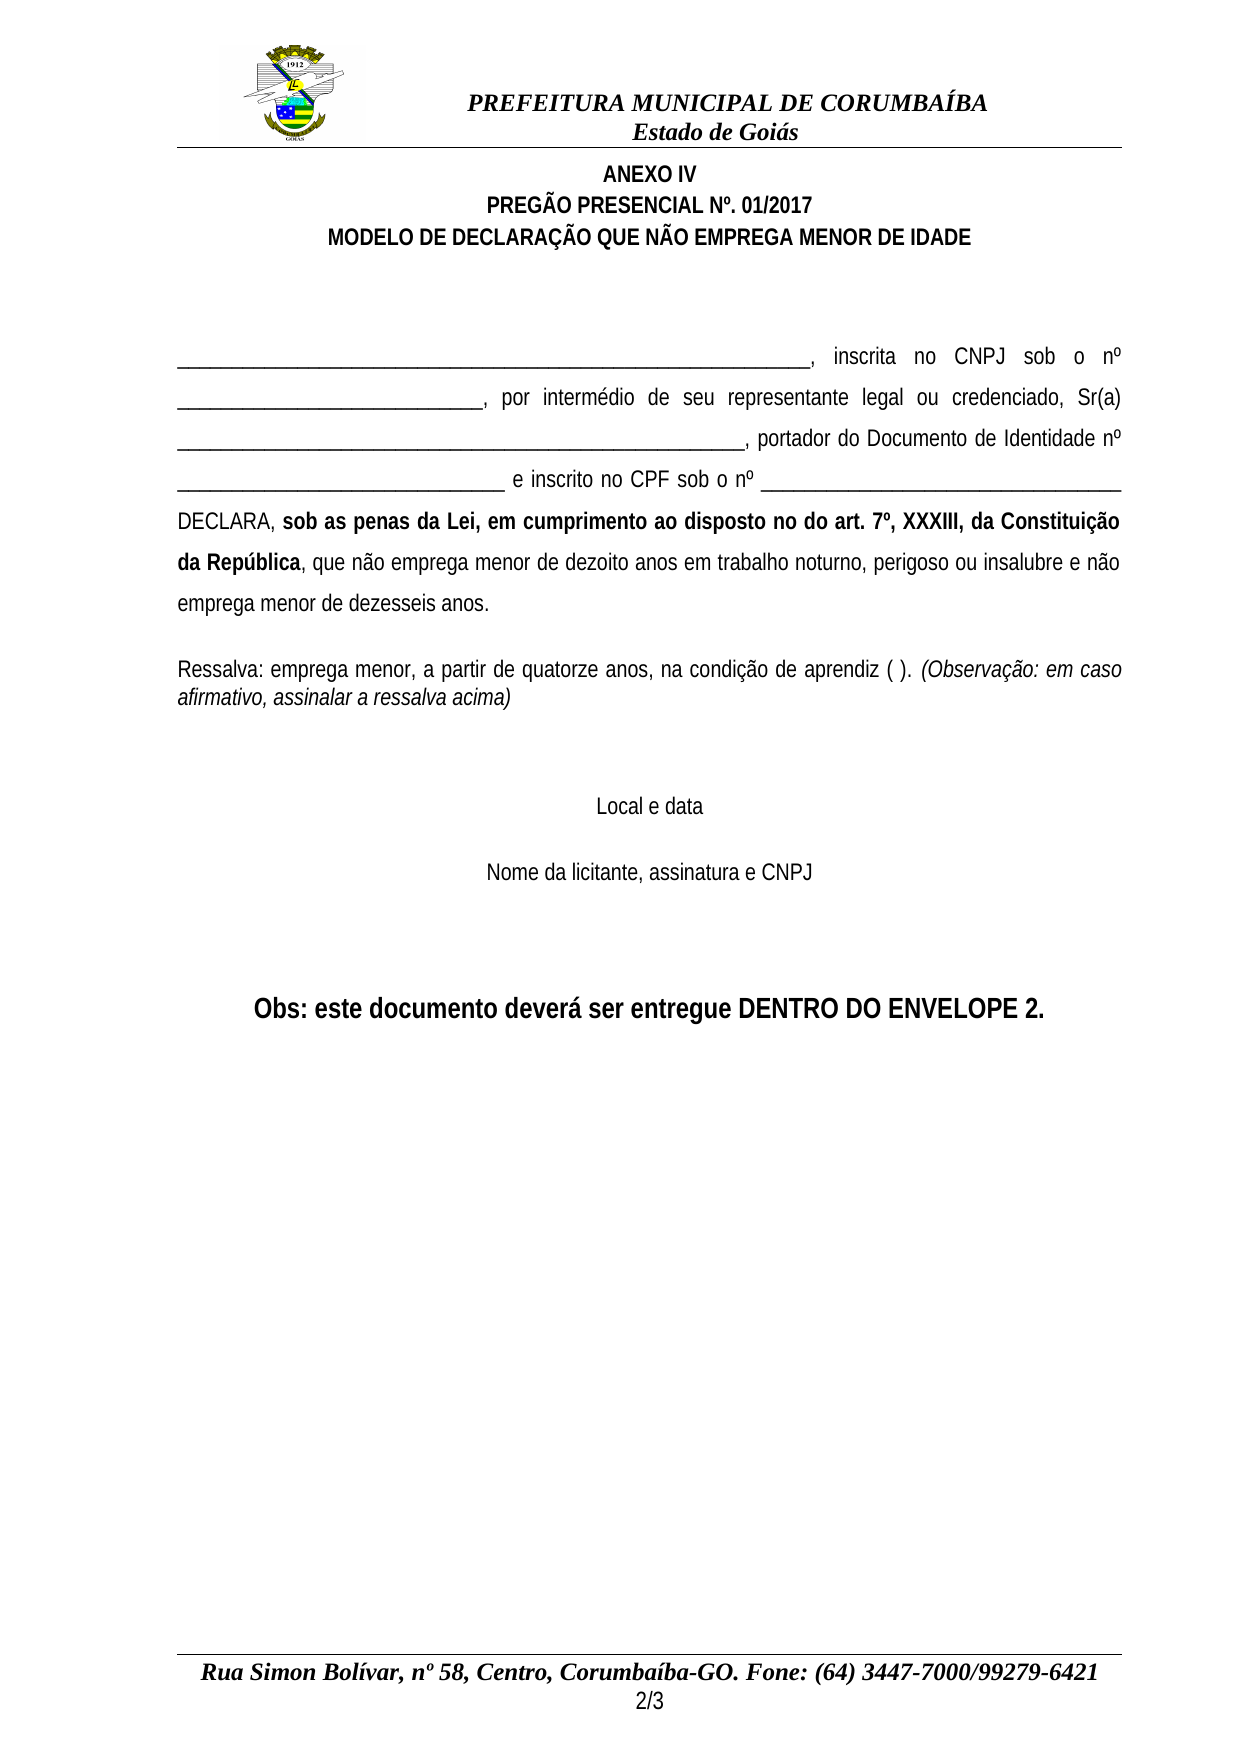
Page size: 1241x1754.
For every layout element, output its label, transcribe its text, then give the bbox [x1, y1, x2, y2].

text ANEXO IV [177, 160, 1122, 187]
text Nome da licitante, assinatura e CNPJ [177, 858, 1122, 886]
text PREGÃO PRESENCIAL Nº. 01/2017 [177, 191, 1122, 219]
text __________________________________________________________, inscrita no CNPJ sob o nº ____________________________, por intermédio de seu representante legal ou credenciado, Sr(a) ____________________________________________________, portador do Documento de Identidade nº ______________________________ e inscrito no CPF sob o nº _________________________________ DECLARA, sob as penas da Lei, em cumprimento ao disposto no do art. 7º, XXXIII, da Constituição da República, que não emprega menor de dezoito anos em trabalho noturno, perigoso ou insalubre e não emprega menor de dezesseis anos. [177, 342, 1122, 617]
text Obs: este documento deverá ser entregue DENTRO DO ENVELOPE 2. [177, 991, 1122, 1024]
text MODELO DE DECLARAÇÃO QUE NÃO EMPREGA MENOR DE IDADE [177, 223, 1122, 250]
picture [219, 45, 367, 143]
text Ressalva: emprega menor, a partir de quatorze anos, na condição de aprendiz ( ). (Observação: em caso afirmativo, assinalar a ressalva acima) [177, 655, 1122, 710]
text Local e data [177, 792, 1122, 819]
